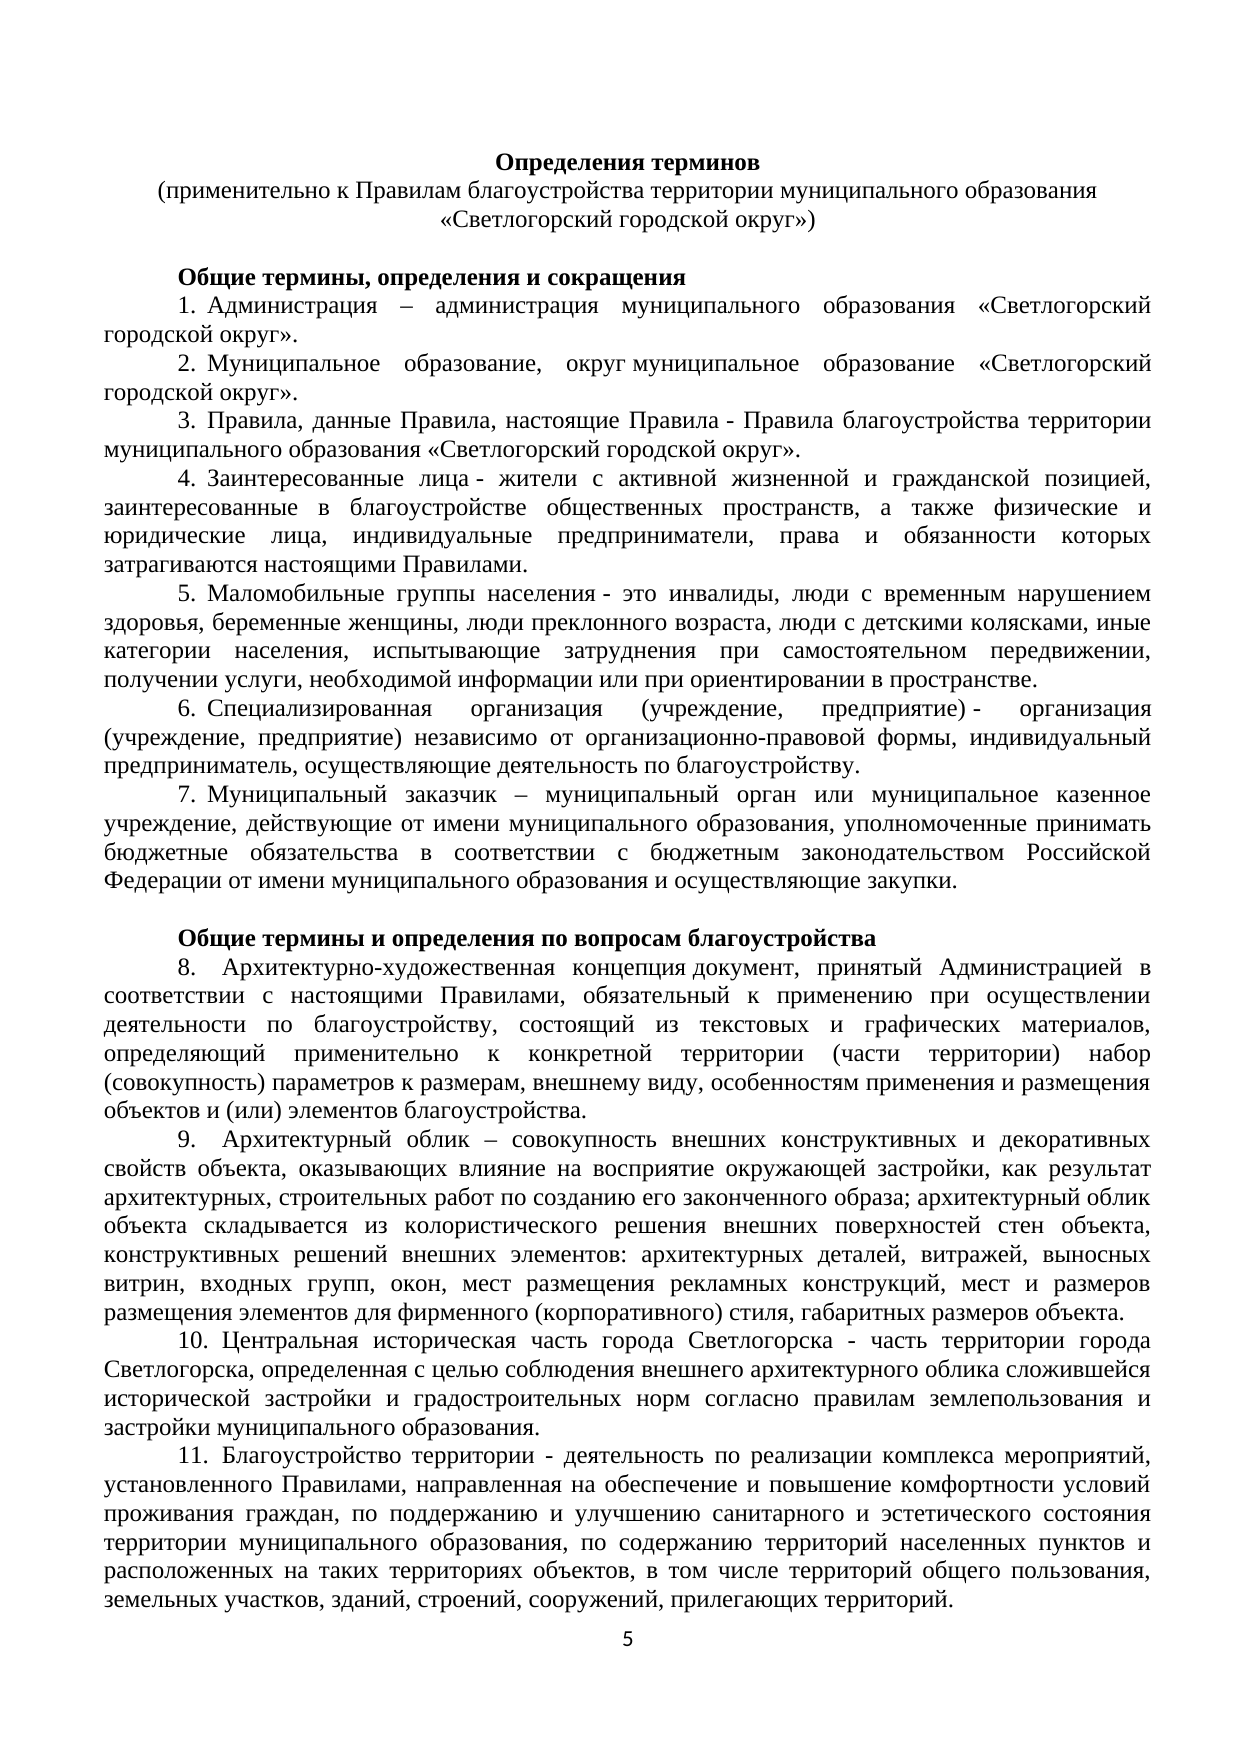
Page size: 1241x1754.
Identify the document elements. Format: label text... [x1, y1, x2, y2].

subtitle Архитектурно-художественная концепция документ, принятый Администрацией в соответствии с настоящими Правилами, обязательный к применению при осуществлении деятельности по благоустройству, состоящий из текстовых и графических материалов, определяющий применительно к конкретной территории (части территории) набор (совокупность) параметров к размерам, внешнему виду, особенностям применения и размещения объектов и (или) элементов благоустройства. [103, 952, 1152, 1124]
subtitle Благоустройство территории - деятельность по реализации комплекса мероприятий, установленного Правилами, направленная на обеспечение и повышение комфортности условий проживания граждан, по поддержанию и улучшению санитарного и эстетического состояния территории муниципального образования, по содержанию территорий населенных пунктов и расположенных на таких территориях объектов, в том числе территорий общего пользования, земельных участков, зданий, строений, сооружений, прилегающих территорий. [103, 1441, 1152, 1613]
subtitle Муниципальный заказчик – муниципальный орган или муниципальное казенное учреждение, действующие от имени муниципального образования, уполномоченные принимать бюджетные обязательства в соответствии с бюджетным законодательством Российской Федерации от имени муниципального образования и осуществляющие закупки. [103, 779, 1152, 894]
subtitle Администрация – администрация муниципального образования «Светлогорский городской округ». [103, 291, 1152, 348]
subtitle Маломобильные группы населения - это инвалиды, люди с временным нарушением здоровья, беременные женщины, люди преклонного возраста, люди с детскими колясками, иные категории населения, испытывающие затруднения при самостоятельном передвижении, получении услуги, необходимой информации или при ориентировании в пространстве. [103, 578, 1152, 693]
subtitle Архитектурный облик – совокупность внешних конструктивных и декоративных свойств объекта, оказывающих влияние на восприятие окружающей застройки, как результат архитектурных, строительных работ по созданию его законченного образа; архитектурный облик объекта складывается из колористического решения внешних поверхностей стен объекта, конструктивных решений внешних элементов: архитектурных деталей, витражей, выносных витрин, входных групп, окон, мест размещения рекламных конструкций, мест и размеров размещения элементов для фирменного (корпоративного) стиля, габаритных размеров объекта. [103, 1124, 1152, 1326]
subtitle Общие термины и определения по вопросам благоустройства [103, 923, 1152, 952]
subtitle (применительно к Правилам благоустройства территории муниципального образования «Светлогорский городской округ») [103, 176, 1152, 233]
subtitle Общие термины, определения и сокращения [103, 262, 1152, 291]
subtitle Определения терминов [103, 147, 1152, 176]
subtitle Правила, данные Правила, настоящие Правила - Правила благоустройства территории муниципального образования «Светлогорский городской округ». [103, 406, 1152, 463]
subtitle Центральная историческая часть города Светлогорска - часть территории города Светлогорска, определенная с целью соблюдения внешнего архитектурного облика сложившейся исторической застройки и градостроительных норм согласно правилам землепользования и застройки муниципального образования. [103, 1326, 1152, 1441]
subtitle Специализированная организация (учреждение, предприятие) - организация (учреждение, предприятие) независимо от организационно-правовой формы, индивидуальный предприниматель, осуществляющие деятельность по благоустройству. [103, 693, 1152, 779]
subtitle Заинтересованные лица - жители с активной жизненной и гражданской позицией, заинтересованные в благоустройстве общественных пространств, а также физические и юридические лица, индивидуальные предприниматели, права и обязанности которых затрагиваются настоящими Правилами. [103, 463, 1152, 578]
subtitle Муниципальное образование, округ муниципальное образование «Светлогорский городской округ». [103, 348, 1152, 406]
